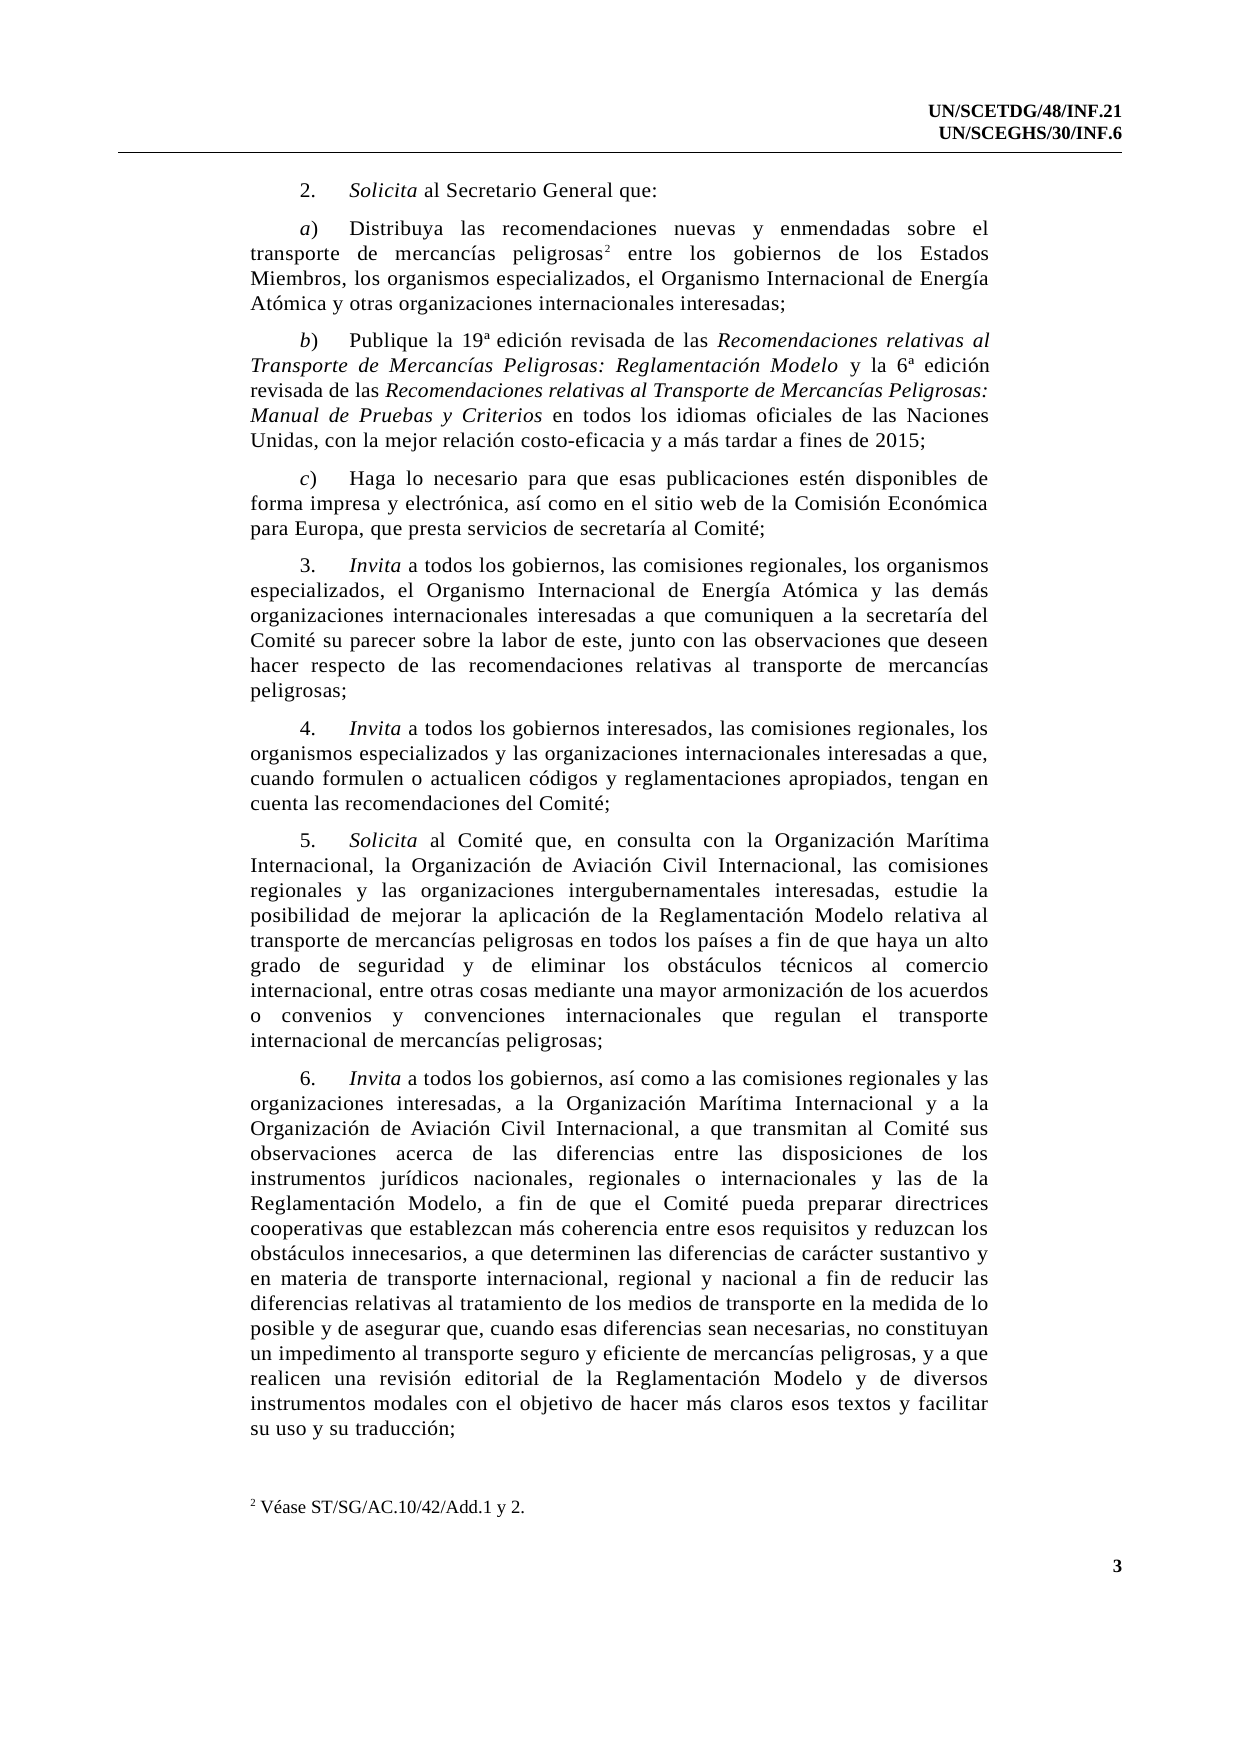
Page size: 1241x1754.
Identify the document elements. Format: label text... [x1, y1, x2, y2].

text c) Haga lo necesario para que esas publicaciones estén disponibles de forma impresa y electrónica, así como en el sitio web de la Comisión Económica para Europa, que presta servicios de secretaría al Comité; [250, 465, 990, 540]
text 2. Solicita al Secretario General que: [250, 177, 990, 202]
text a) Distribuya las recomendaciones nuevas y enmendadas sobre el transporte de mercancías peligrosas entre los gobiernos de los Estados Miembros, los organismos especializados, el Organismo Internacional de Energía Atómica y otras organizaciones internacionales interesadas; [250, 215, 990, 315]
text 5. Solicita al Comité que, en consulta con la Organización Marítima Internacional, la Organización de Aviación Civil Internacional, las comisiones regionales y las organizaciones intergubernamentales interesadas, estudie la posibilidad de mejorar la aplicación de la Reglamentación Modelo relativa al transporte de mercancías peligrosas en todos los países a fin de que haya un alto grado de seguridad y de eliminar los obstáculos técnicos al comercio internacional, entre otras cosas mediante una mayor armonización de los acuerdos o convenios y convenciones internacionales que regulan el transporte internacional de mercancías peligrosas; [250, 827, 990, 1052]
text 6. Invita a todos los gobiernos, así como a las comisiones regionales y las organizaciones interesadas, a la Organización Marítima Internacional y a la Organización de Aviación Civil Internacional, a que transmitan al Comité sus observaciones acerca de las diferencias entre las disposiciones de los instrumentos jurídicos nacionales, regionales o internacionales y las de la Reglamentación Modelo, a fin de que el Comité pueda preparar directrices cooperativas que establezcan más coherencia entre esos requisitos y reduzcan los obstáculos innecesarios, a que determinen las diferencias de carácter sustantivo y en materia de transporte internacional, regional y nacional a fin de reducir las diferencias relativas al tratamiento de los medios de transporte en la medida de lo posible y de asegurar que, cuando esas diferencias sean necesarias, no constituyan un impedimento al transporte seguro y eficiente de mercancías peligrosas, y a que realicen una revisión editorial de la Reglamentación Modelo y de diversos instrumentos modales con el objetivo de hacer más claros esos textos y facilitar su uso y su traducción; [250, 1065, 990, 1440]
text b) Publique la 19ª edición revisada de las Recomendaciones relativas al Transporte de Mercancías Peligrosas: Reglamentación Modelo y la 6ª edición revisada de las Recomendaciones relativas al Transporte de Mercancías Peligrosas: Manual de Pruebas y Criterios en todos los idiomas oficiales de las Naciones Unidas, con la mejor relación costo-eficacia y a más tardar a fines de 2015; [250, 327, 990, 452]
text 4. Invita a todos los gobiernos interesados, las comisiones regionales, los organismos especializados y las organizaciones internacionales interesadas a que, cuando formulen o actualicen códigos y reglamentaciones apropiados, tengan en cuenta las recomendaciones del Comité; [250, 715, 990, 815]
text 3. Invita a todos los gobiernos, las comisiones regionales, los organismos especializados, el Organismo Internacional de Energía Atómica y las demás organizaciones internacionales interesadas a que comuniquen a la secretaría del Comité su parecer sobre la labor de este, junto con las observaciones que deseen hacer respecto de las recomendaciones relativas al transporte de mercancías peligrosas; [250, 552, 990, 702]
